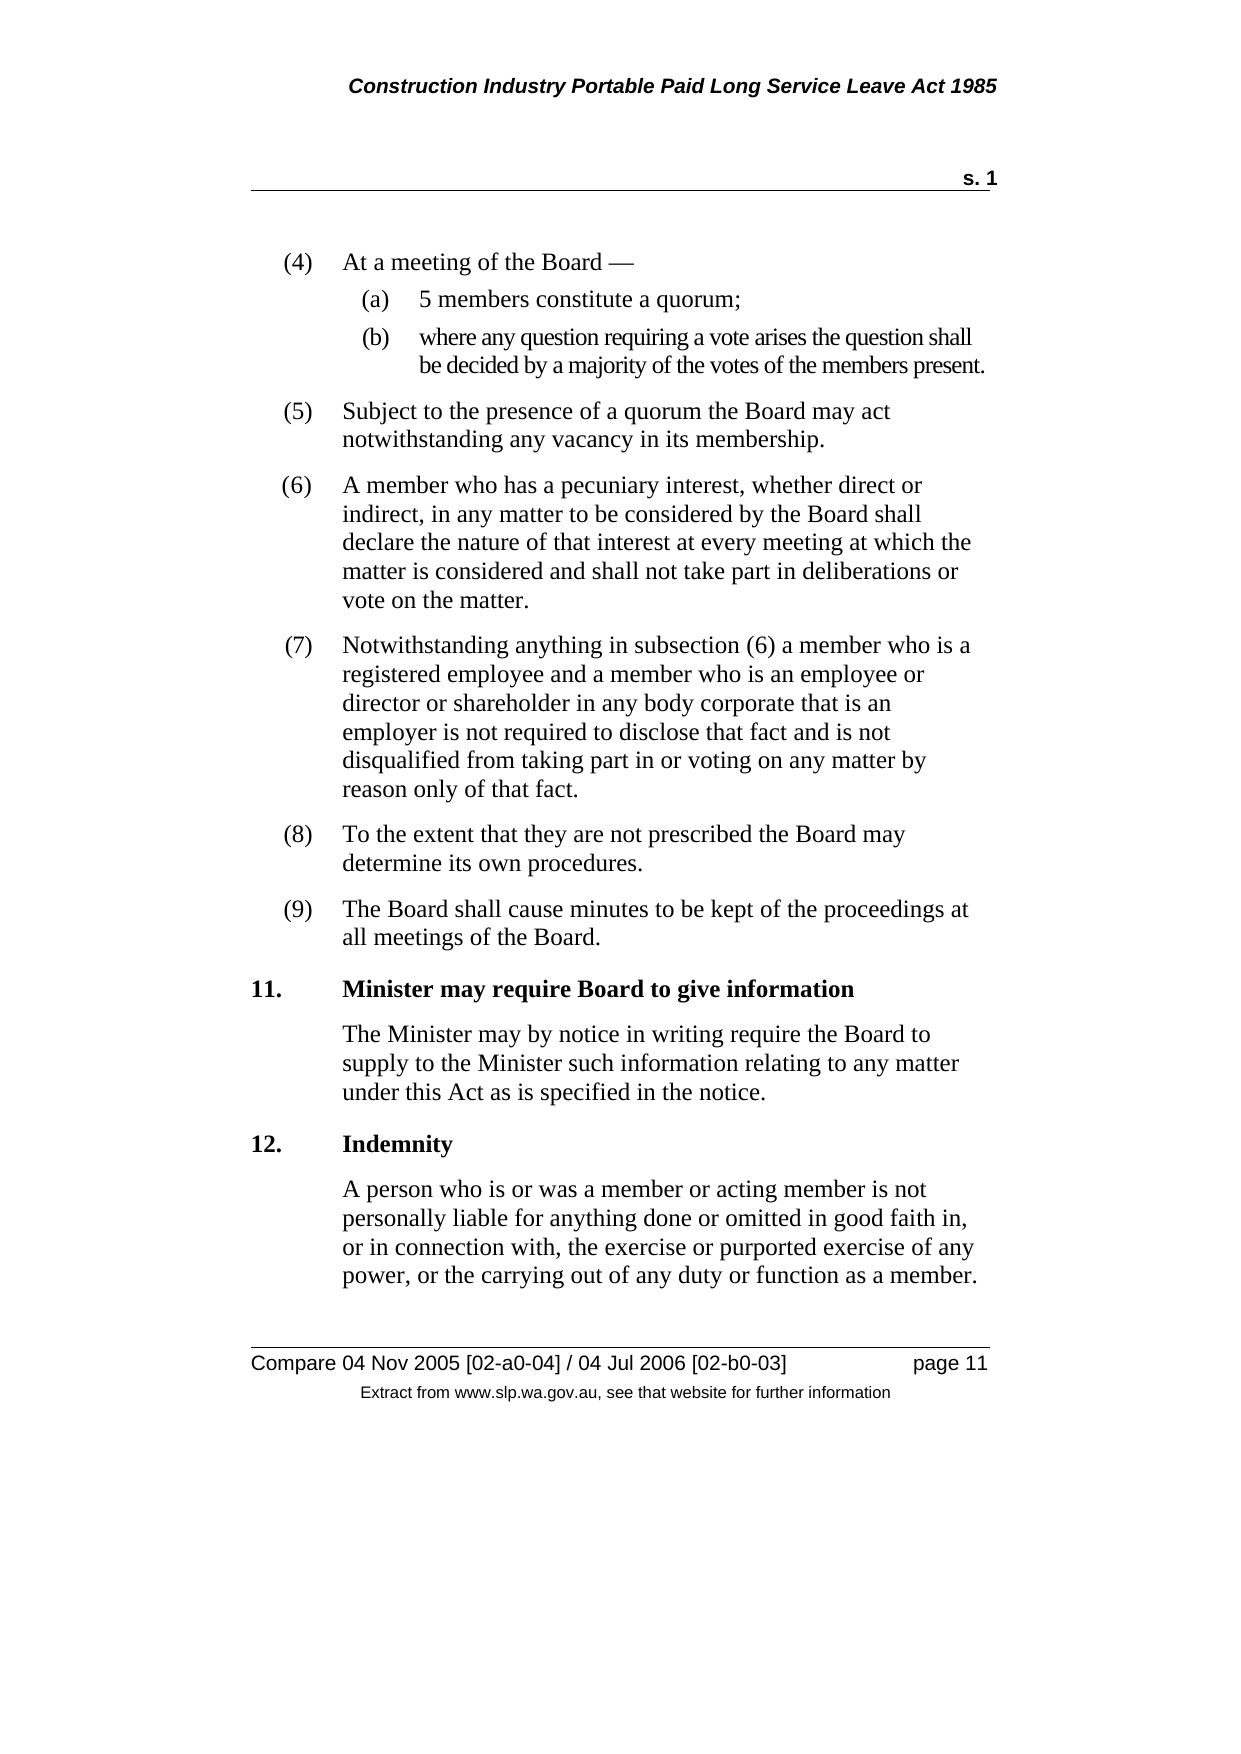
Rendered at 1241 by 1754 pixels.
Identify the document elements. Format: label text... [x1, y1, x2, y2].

text (8) To the extent that they are not prescribed the Board may determine its own procedures. [251, 819, 990, 877]
text (4) At a meeting of the Board — [251, 247, 990, 276]
text The Minister may by notice in writing require the Board to supply to the Minister such information relating to any matter under this Act as is specified in the notice. [251, 1019, 990, 1106]
text (9) The Board shall cause minutes to be kept of the proceedings at all meetings of the Board. [251, 894, 990, 951]
text (6) A member who has a pecuniary interest, whether direct or indirect, in any matter to be considered by the Board shall declare the nature of that interest at every meeting at which the matter is considered and shall not take part in deliberations or vote on the matter. [251, 470, 990, 614]
text (5) Subject to the presence of a quorum the Board may act notwithstanding any vacancy in its membership. [251, 396, 990, 453]
text (a) 5 members constitute a quorum; [251, 284, 990, 313]
text (7) Notwithstanding anything in subsection (6) a member who is a registered employee and a member who is an employee or director or shareholder in any body corporate that is an employer is not required to disclose that fact and is not disqualified from taking part in or voting on any matter by reason only of that fact. [251, 630, 990, 803]
text A person who is or was a member or acting member is not personally liable for anything done or omitted in good faith in, or in connection with, the exercise or purported exercise of any power, or the carrying out of any duty or function as a member. [251, 1174, 990, 1289]
text (b) where any question requiring a vote arises the question shall be decided by a majority of the votes of the members present. [251, 322, 990, 379]
subtitle 11. Minister may require Board to give information [251, 974, 990, 1003]
subtitle 12. Indemnity [251, 1129, 990, 1157]
